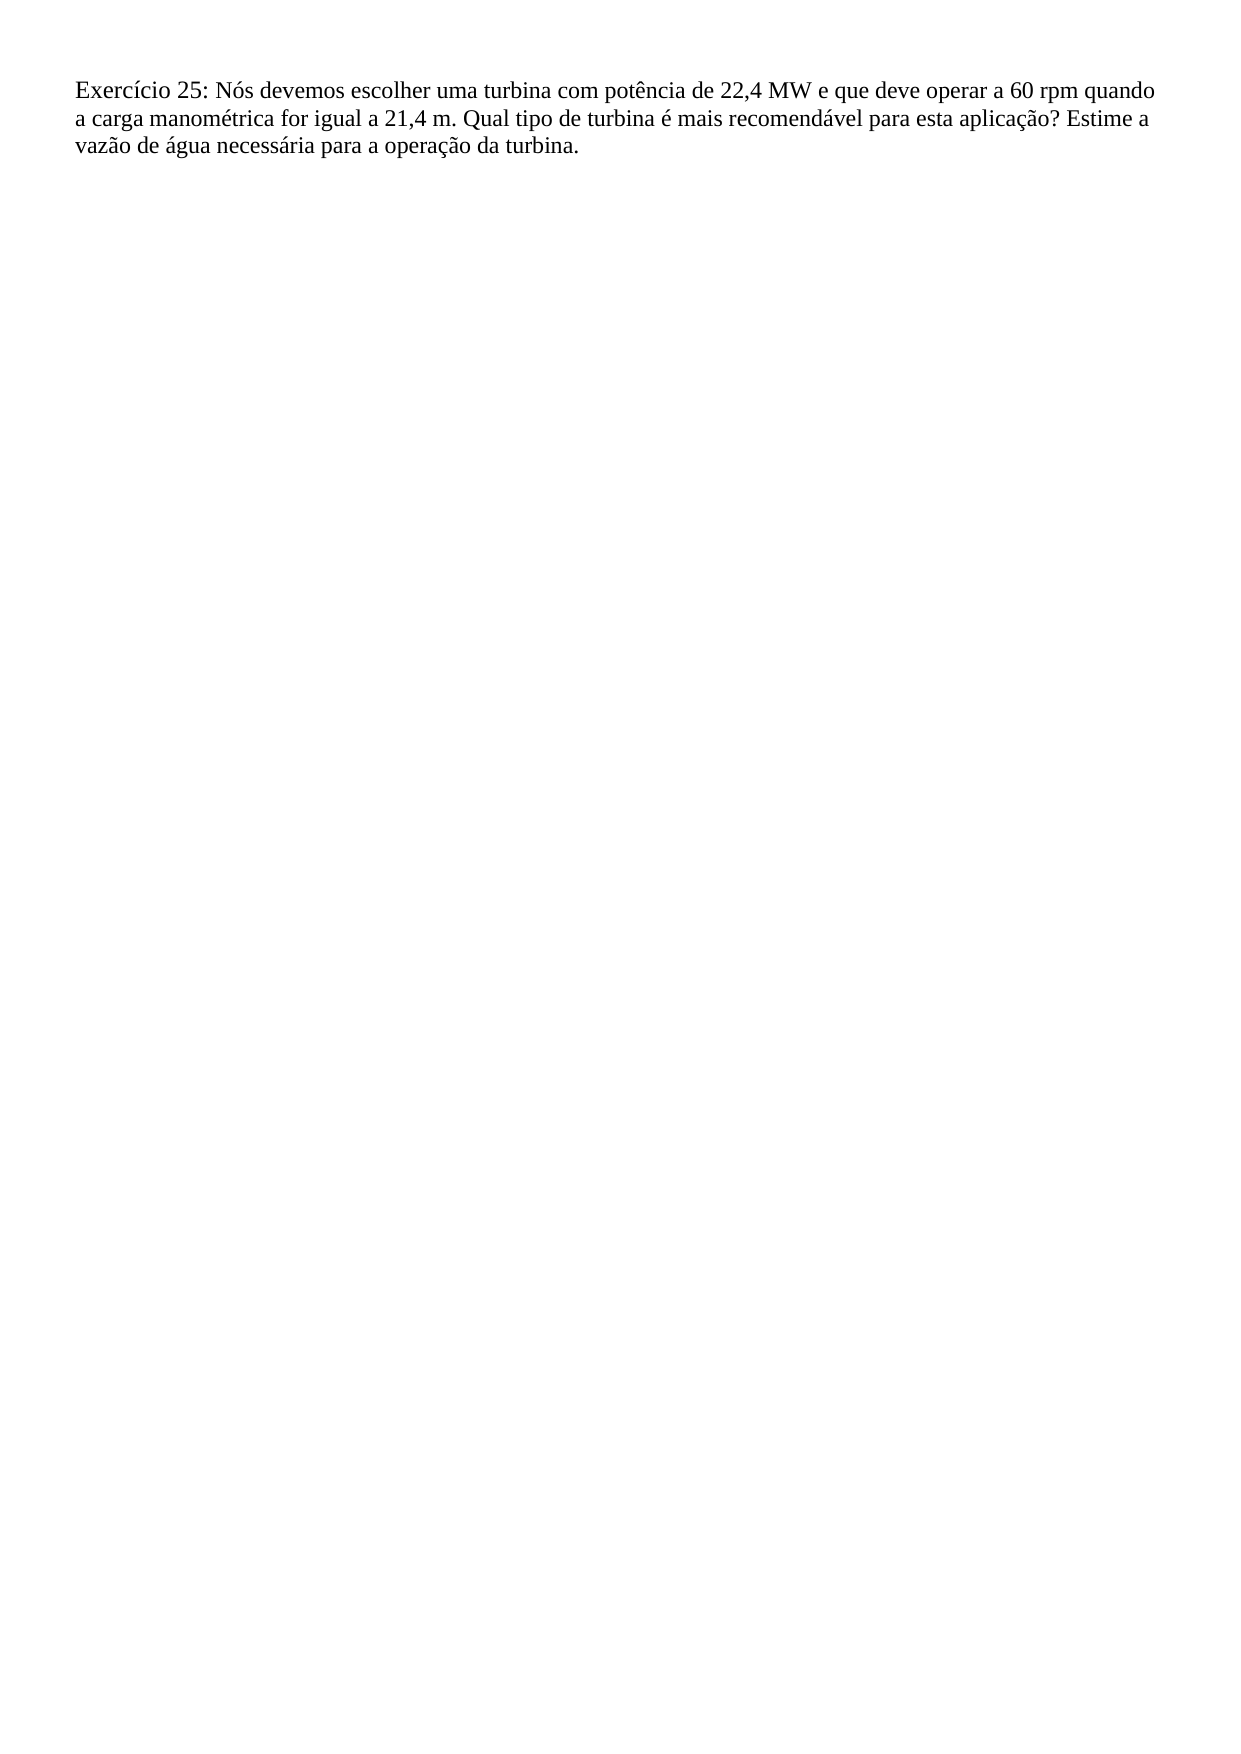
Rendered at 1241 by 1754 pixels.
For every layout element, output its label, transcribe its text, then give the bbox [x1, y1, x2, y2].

text Exercício 25: Nós devemos escolher uma turbina com potência de 22,4 MW e que deve operar a 60 rpm quando a carga manométrica for igual a 21,4 m. Qual tipo de turbina é mais recomendável para esta aplicação? Estime a vazão de água necessária para a operação da turbina. [75, 75, 1165, 159]
